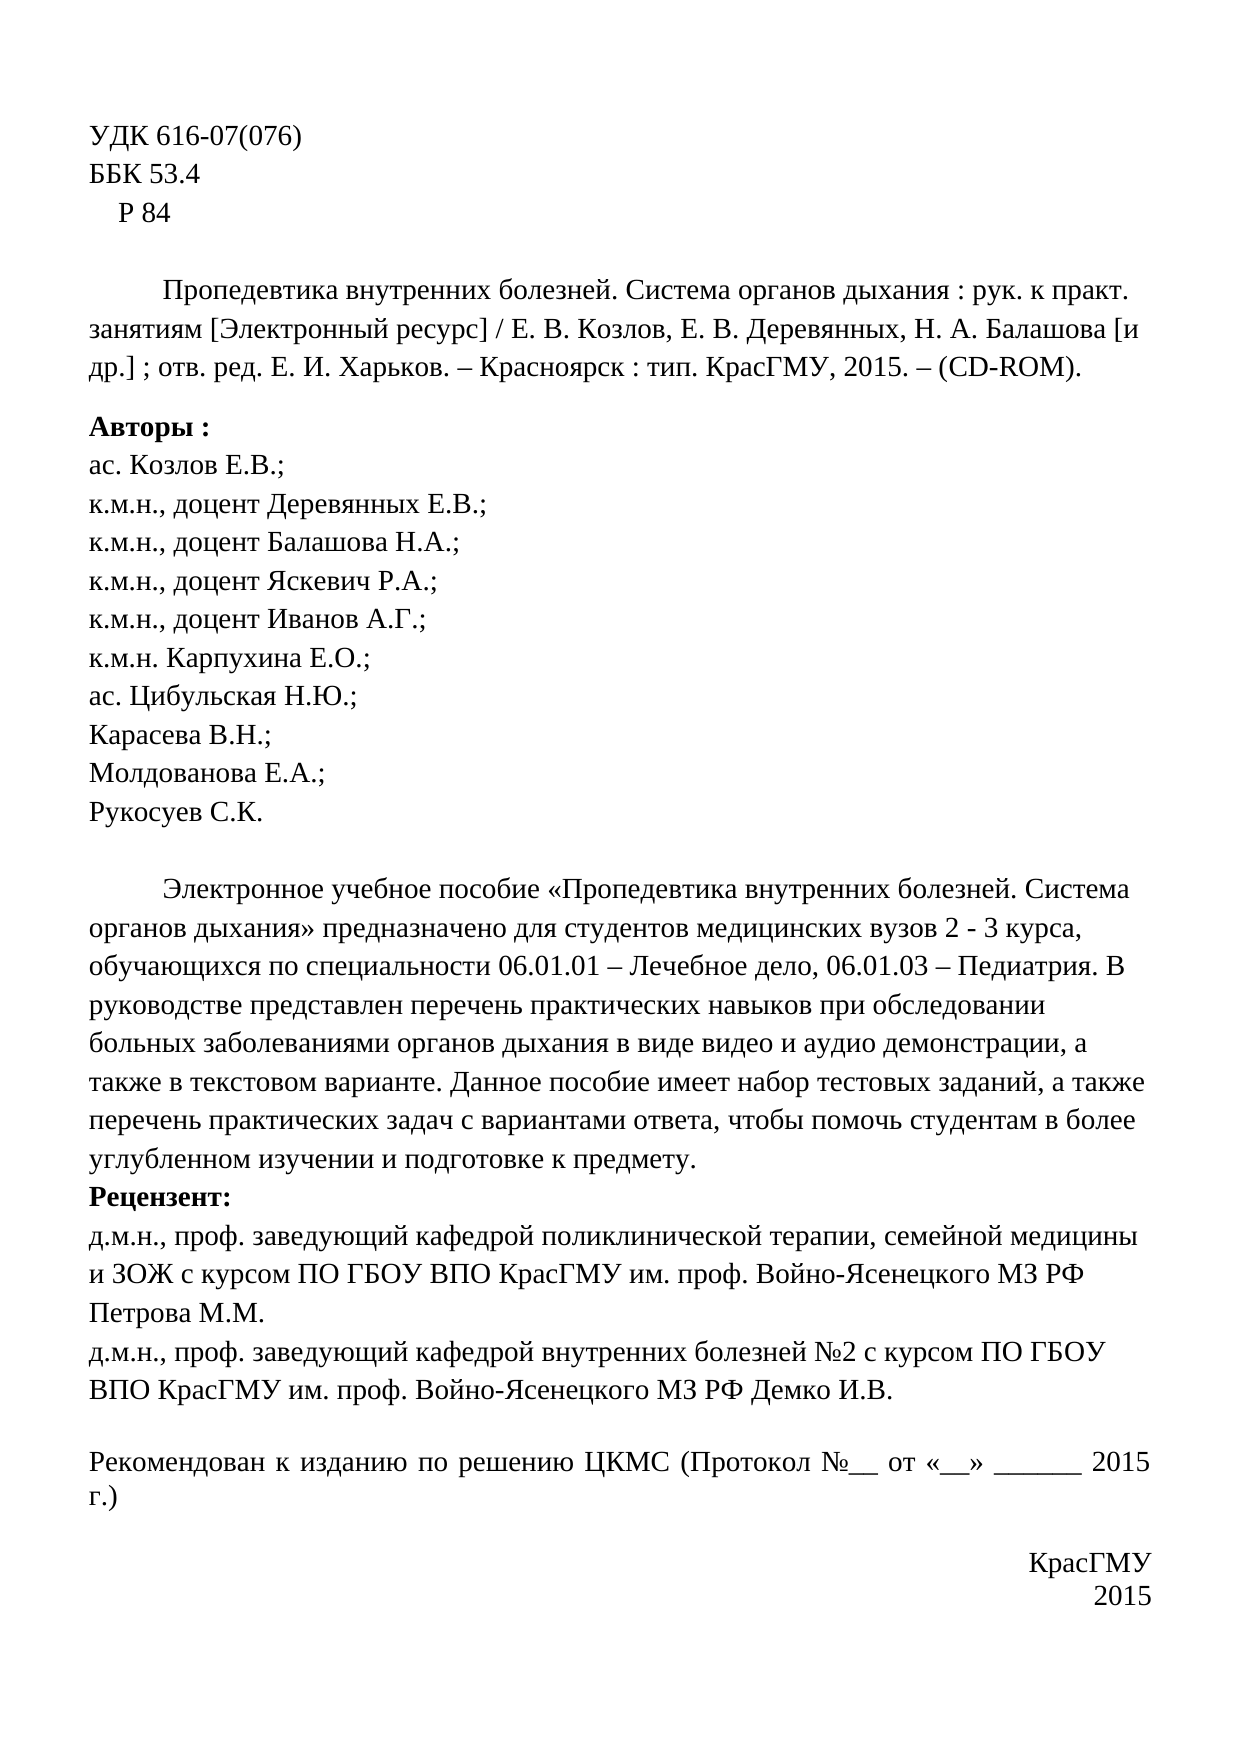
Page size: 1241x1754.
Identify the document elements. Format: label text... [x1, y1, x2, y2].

text КрасГМУ [89, 1545, 1152, 1578]
text к.м.н. Карпухина Е.О.; [89, 640, 1152, 673]
text Пропедевтика внутренних болезней. Система органов дыхания : рук. к практ. занятиям [Электронный ресурс] / Е. В. Козлов, Е. В. Деревянных, Н. А. Балашова [и др.] ; отв. ред. Е. И. Харьков. – Красноярск : тип. КрасГМУ, 2015. – (CD-ROM). [89, 272, 1152, 383]
text к.м.н., доцент Иванов А.Г.; [89, 601, 1152, 635]
text ас. Цибульская Н.Ю.; [89, 678, 1152, 712]
text Рецензент: [89, 1179, 1152, 1213]
text д.м.н., проф. заведующий кафедрой поликлинической терапии, семейной медицины и ЗОЖ с курсом ПО ГБОУ ВПО КрасГМУ им. проф. Войно-Ясенецкого МЗ РФ Петрова М.М. [89, 1218, 1152, 1329]
text к.м.н., доцент Деревянных Е.В.; [89, 486, 1152, 519]
text УДК 616-07(076) [89, 118, 1152, 152]
text 2015 [89, 1578, 1152, 1612]
text Карасева В.Н.; [89, 717, 1152, 751]
text Электронное учебное пособие «Пропедевтика внутренних болезней. Система органов дыхания» предназначено для студентов медицинских вузов 2 - 3 курса, обучающихся по специальности 06.01.01 – Лечебное дело, 06.01.03 – Педиатрия. В руководстве представлен перечень практических навыков при обследовании больных заболеваниями органов дыхания в виде видео и аудио демонстрации, а также в текстовом варианте. Данное пособие имеет набор тестовых заданий, а также перечень практических задач с вариантами ответа, чтобы помочь студентам в более углубленном изучении и подготовке к предмету. [89, 871, 1152, 1174]
text ББК 53.4 [89, 157, 1152, 190]
text Рукосуев С.К. [89, 794, 1152, 828]
text д.м.н., проф. заведующий кафедрой внутренних болезней №2 с курсом ПО ГБОУ ВПО КрасГМУ им. проф. Войно-Ясенецкого МЗ РФ Демко И.В. [89, 1334, 1152, 1406]
text Молдованова Е.А.; [89, 756, 1152, 789]
text к.м.н., доцент Яскевич Р.А.; [89, 563, 1152, 596]
text Авторы : [89, 409, 1152, 442]
text Р 84 [89, 195, 1152, 229]
text ас. Козлов Е.В.; [89, 447, 1152, 481]
text Рекомендован к изданию по решению ЦКМС (Протокол №__ от «__» ______ 2015 г.) [89, 1444, 1152, 1511]
text к.м.н., доцент Балашова Н.А.; [89, 524, 1152, 558]
